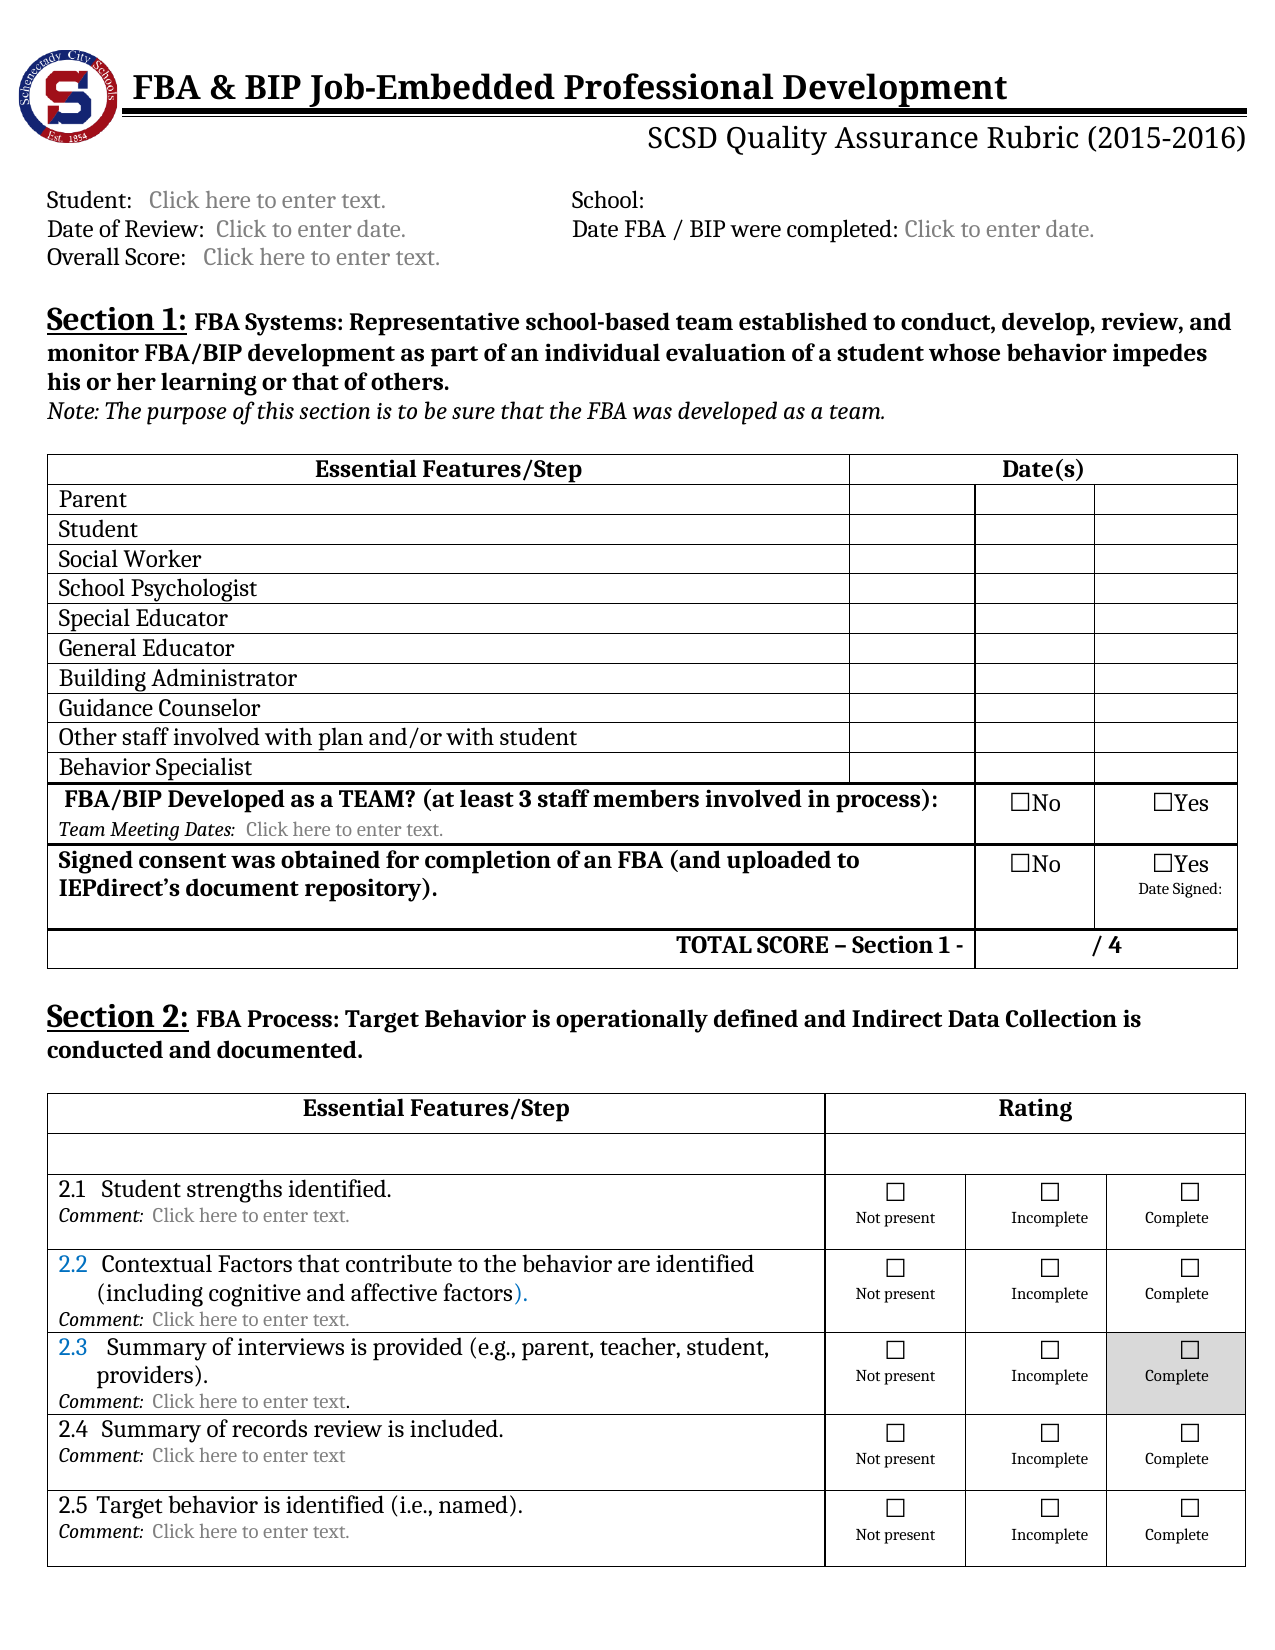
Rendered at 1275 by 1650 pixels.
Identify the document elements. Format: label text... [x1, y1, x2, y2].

table_cell Target behavior is identified (i.e., named). Comment: [48, 1491, 824, 1566]
table_cell [976, 574, 1094, 603]
table_cell [850, 604, 974, 633]
table_cell Signed consent was obtained for completion of an FBA (and uploaded to IEPdirect’s document repository). [48, 846, 974, 927]
table_cell School Psychologist [48, 574, 849, 603]
table_cell [976, 723, 1094, 752]
table_cell [1095, 485, 1237, 514]
table_cell [850, 634, 974, 663]
table_cell Contextual Factors that contribute to the behavior are identified (including cognitive and affective factors). Comment: [48, 1250, 824, 1332]
table_cell Not present [826, 1415, 965, 1490]
text Section 1: FBA Systems: Representative school-based team established to conduct, develop, review, and monitor FBA/BIP development as part of an individual evaluation of a student whose behavior impedes his or her learning or that of others. [47, 301, 1247, 397]
table_cell Behavior Specialist [48, 753, 849, 782]
table_cell [976, 515, 1094, 543]
table_cell [850, 694, 974, 722]
table_cell [976, 634, 1094, 663]
table_cell Complete [1107, 1415, 1245, 1490]
table_header Essential Features/Step [48, 1094, 824, 1133]
table_cell [1095, 515, 1237, 543]
picture [18, 50, 118, 143]
table_cell [1095, 604, 1237, 633]
table_cell Incomplete [966, 1333, 1106, 1414]
table_cell [1095, 723, 1237, 752]
table_cell Parent [48, 485, 849, 514]
table_cell Incomplete [966, 1415, 1106, 1490]
table_cell Incomplete [966, 1491, 1106, 1566]
table_cell General Educator [48, 634, 849, 663]
table_cell [48, 1134, 824, 1173]
table_cell Guidance Counselor [48, 694, 849, 722]
table_cell [976, 753, 1094, 782]
table_cell [1095, 664, 1237, 692]
table_cell Building Administrator [48, 664, 849, 692]
table_cell / 4 [976, 931, 1237, 968]
table_header Date(s) [850, 455, 1237, 484]
table_cell [976, 604, 1094, 633]
table_cell Not present [826, 1333, 965, 1414]
table_cell [976, 485, 1094, 514]
table_cell Student [48, 515, 849, 543]
table_cell [850, 574, 974, 603]
table_cell Not present [826, 1250, 965, 1332]
table_cell [976, 694, 1094, 722]
table_cell [1095, 574, 1237, 603]
table_cell Complete [1107, 1175, 1245, 1249]
text Overall Score: [47, 243, 1247, 272]
table_cell Other staff involved with plan and/or with student [48, 723, 849, 752]
text Section 2: FBA Process: Target Behavior is operationally defined and Indirect Data Collection is conducted and documented. [47, 997, 1247, 1064]
table_cell Not present [826, 1175, 965, 1249]
table_cell Summary of records review is included. Comment: [48, 1415, 824, 1490]
text Note: The purpose of this section is to be sure that the FBA was developed as a team. [47, 397, 1247, 425]
table_cell Yes [1095, 785, 1237, 842]
table_cell [850, 753, 974, 782]
table_cell Not present [826, 1491, 965, 1566]
table_cell Incomplete [966, 1250, 1106, 1332]
table_cell Special Educator [48, 604, 849, 633]
table_cell Yes Date Signed: [1095, 846, 1237, 927]
table_header Essential Features/Step [48, 455, 849, 484]
table_cell Summary of interviews is provided (e.g., parent, teacher, student, providers). Comment: [48, 1333, 824, 1414]
table_cell [1095, 694, 1237, 722]
table_cell [850, 723, 974, 752]
table_cell Social Worker [48, 545, 849, 573]
table_cell Complete [1107, 1250, 1245, 1332]
table_cell [1095, 634, 1237, 663]
text Date of Review: Date FBA / BIP were completed: [47, 214, 1247, 243]
table_cell [850, 545, 974, 573]
table_cell [1095, 545, 1237, 573]
table_cell Incomplete [966, 1175, 1106, 1249]
table_cell Complete [1107, 1491, 1245, 1566]
table_cell [850, 664, 974, 692]
table_cell [850, 515, 974, 543]
table_cell FBA/BIP Developed as a TEAM? (at least 3 staff members involved in process): Team Meeting Dates: [48, 785, 974, 842]
table_cell No [976, 785, 1094, 842]
table_cell [826, 1134, 1245, 1173]
table_cell Complete [1107, 1333, 1245, 1414]
table_cell [850, 485, 974, 514]
table_cell TOTAL SCORE – Section 1 - [48, 931, 974, 968]
table_cell [976, 545, 1094, 573]
table_cell [1095, 753, 1237, 782]
table_cell Student strengths identified. Comment: [48, 1175, 824, 1249]
table_header Rating [826, 1094, 1245, 1133]
text Student: School: [47, 186, 1247, 214]
table_cell [976, 664, 1094, 692]
table_cell No [976, 846, 1094, 927]
